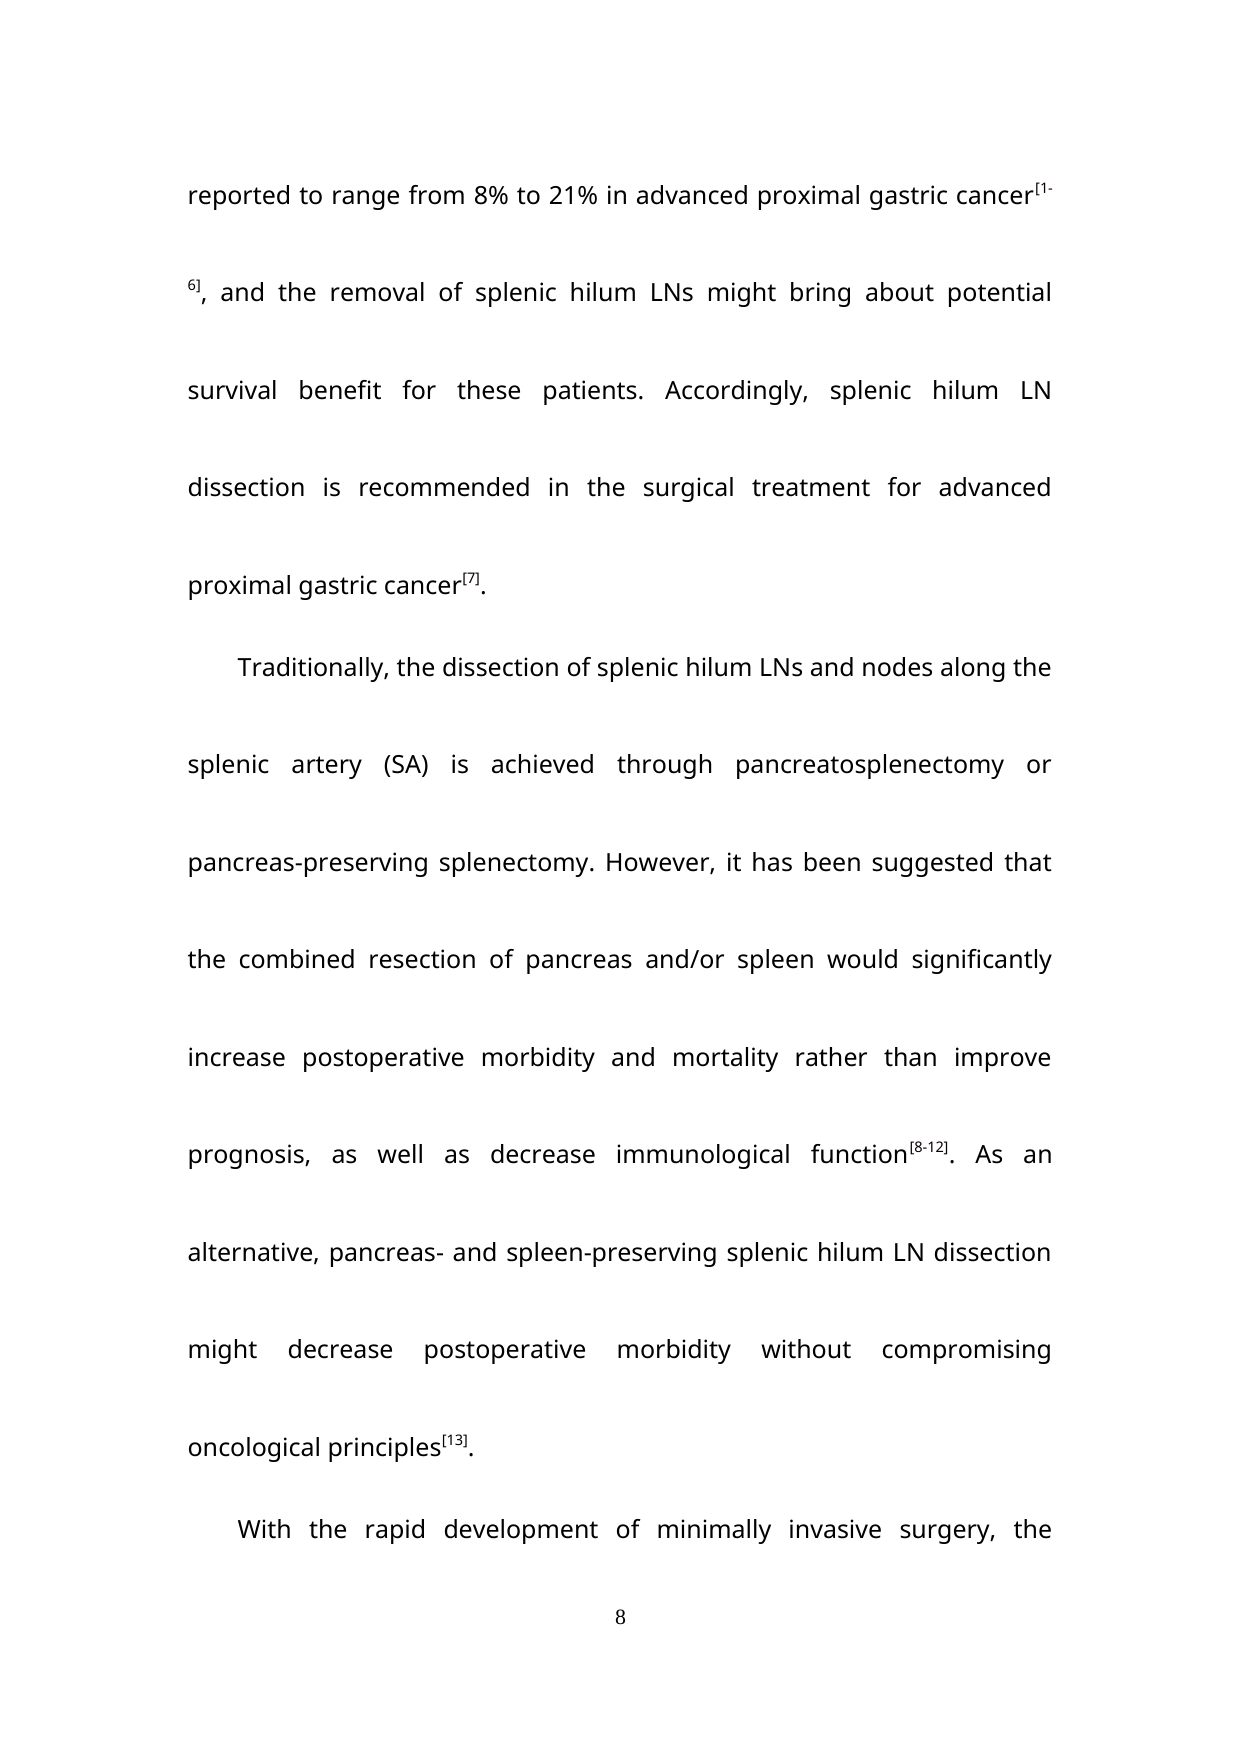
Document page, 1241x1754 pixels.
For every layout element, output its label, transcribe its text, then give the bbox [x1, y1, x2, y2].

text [187, 1496, 1053, 1561]
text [187, 162, 1053, 617]
text Traditionally, the dissection of splenic hilum LNs and nodes along the splenic artery (SA) is achieved through pancreatosplenectomy or pancreas-preserving splenectomy. However, it has been suggested that the combined resection of pancreas and/or spleen would significantly increase postoperative morbidity and mortality rather than improve prognosis, as well as decrease immunological function[8-12]. As an alternative, pancreas- and spleen-preserving splenic hilum LN dissection might decrease postoperative morbidity without compromising oncological principles[13]. [187, 634, 1053, 1479]
